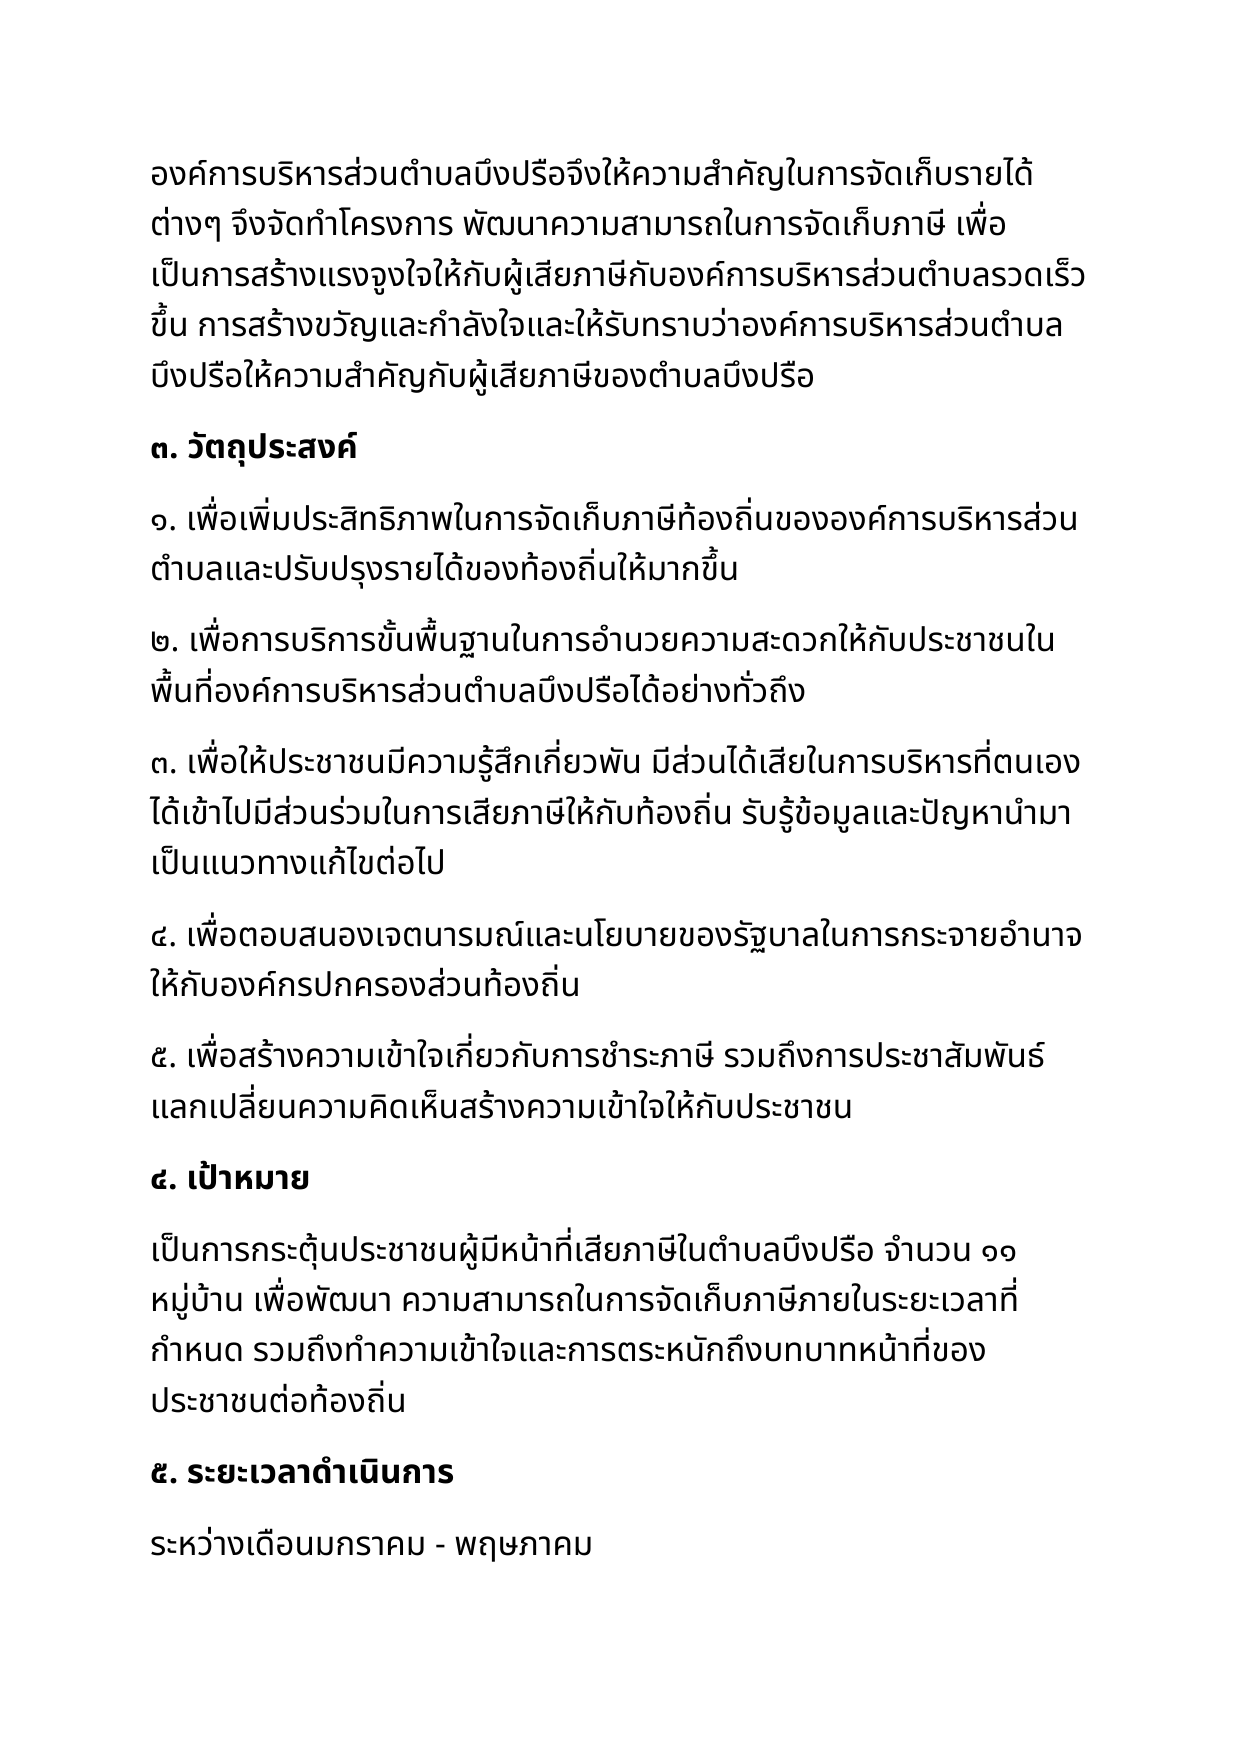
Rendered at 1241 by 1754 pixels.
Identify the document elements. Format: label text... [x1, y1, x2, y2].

text เป็นการกระตุ้นประชาชนผู้มีหน้าที่เสียภาษีในตำบลบึงปรือ จำนวน ๑๑ หมู่บ้าน เพื่อพัฒนา ความสามารถในการจัดเก็บภาษีภายในระยะเวลาที่กำหนด รวมถึงทำความเข้าใจและการตระหนักถึงบทบาทหน้าที่ของประชาชนต่อท้องถิ่น [150, 1226, 1090, 1427]
text องค์การบริหารส่วนตำบลบึงปรือจึงให้ความสำคัญในการจัดเก็บรายได้ต่างๆ จึงจัดทำโครงการ พัฒนาความสามารถในการจัดเก็บภาษี เพื่อเป็นการสร้างแรงจูงใจให้กับผู้เสียภาษีกับองค์การบริหารส่วนตำบลรวดเร็วขึ้น การสร้างขวัญและกำลังใจและให้รับทราบว่าองค์การบริหารส่วนตำบลบึงปรือให้ความสำคัญกับผู้เสียภาษีของตำบลบึงปรือ [150, 150, 1090, 402]
text ๑. เพื่อเพิ่มประสิทธิภาพในการจัดเก็บภาษีท้องถิ่นขององค์การบริหารส่วนตำบลและปรับปรุงรายได้ของท้องถิ่นให้มากขึ้น [150, 494, 1090, 595]
text ระหว่างเดือนมกราคม - พฤษภาคม [150, 1519, 1090, 1570]
text ๓. เพื่อให้ประชาชนมีความรู้สึกเกี่ยวพัน มีส่วนได้เสียในการบริหารที่ตนเองได้เข้าไปมีส่วนร่วมในการเสียภาษีให้กับท้องถิ่น รับรู้ข้อมูลและปัญหานำมาเป็นแนวทางแก้ไขต่อไป [150, 738, 1090, 889]
text ๔. เป้าหมาย [150, 1154, 1090, 1205]
text ๓. วัตถุประสงค์ [150, 423, 1090, 473]
text ๔. เพื่อตอบสนองเจตนารมณ์และนโยบายของรัฐบาลในการกระจายอำนาจให้กับองค์กรปกครองส่วนท้องถิ่น [150, 910, 1090, 1011]
text ๕. เพื่อสร้างความเข้าใจเกี่ยวกับการชำระภาษี รวมถึงการประชาสัมพันธ์แลกเปลี่ยนความคิดเห็นสร้างความเข้าใจให้กับประชาชน [150, 1032, 1090, 1133]
text ๕. ระยะเวลาดำเนินการ [150, 1448, 1090, 1499]
text ๒. เพื่อการบริการขั้นพื้นฐานในการอำนวยความสะดวกให้กับประชาชนในพื้นที่องค์การบริหารส่วนตำบลบึงปรือได้อย่างทั่วถึง [150, 616, 1090, 717]
